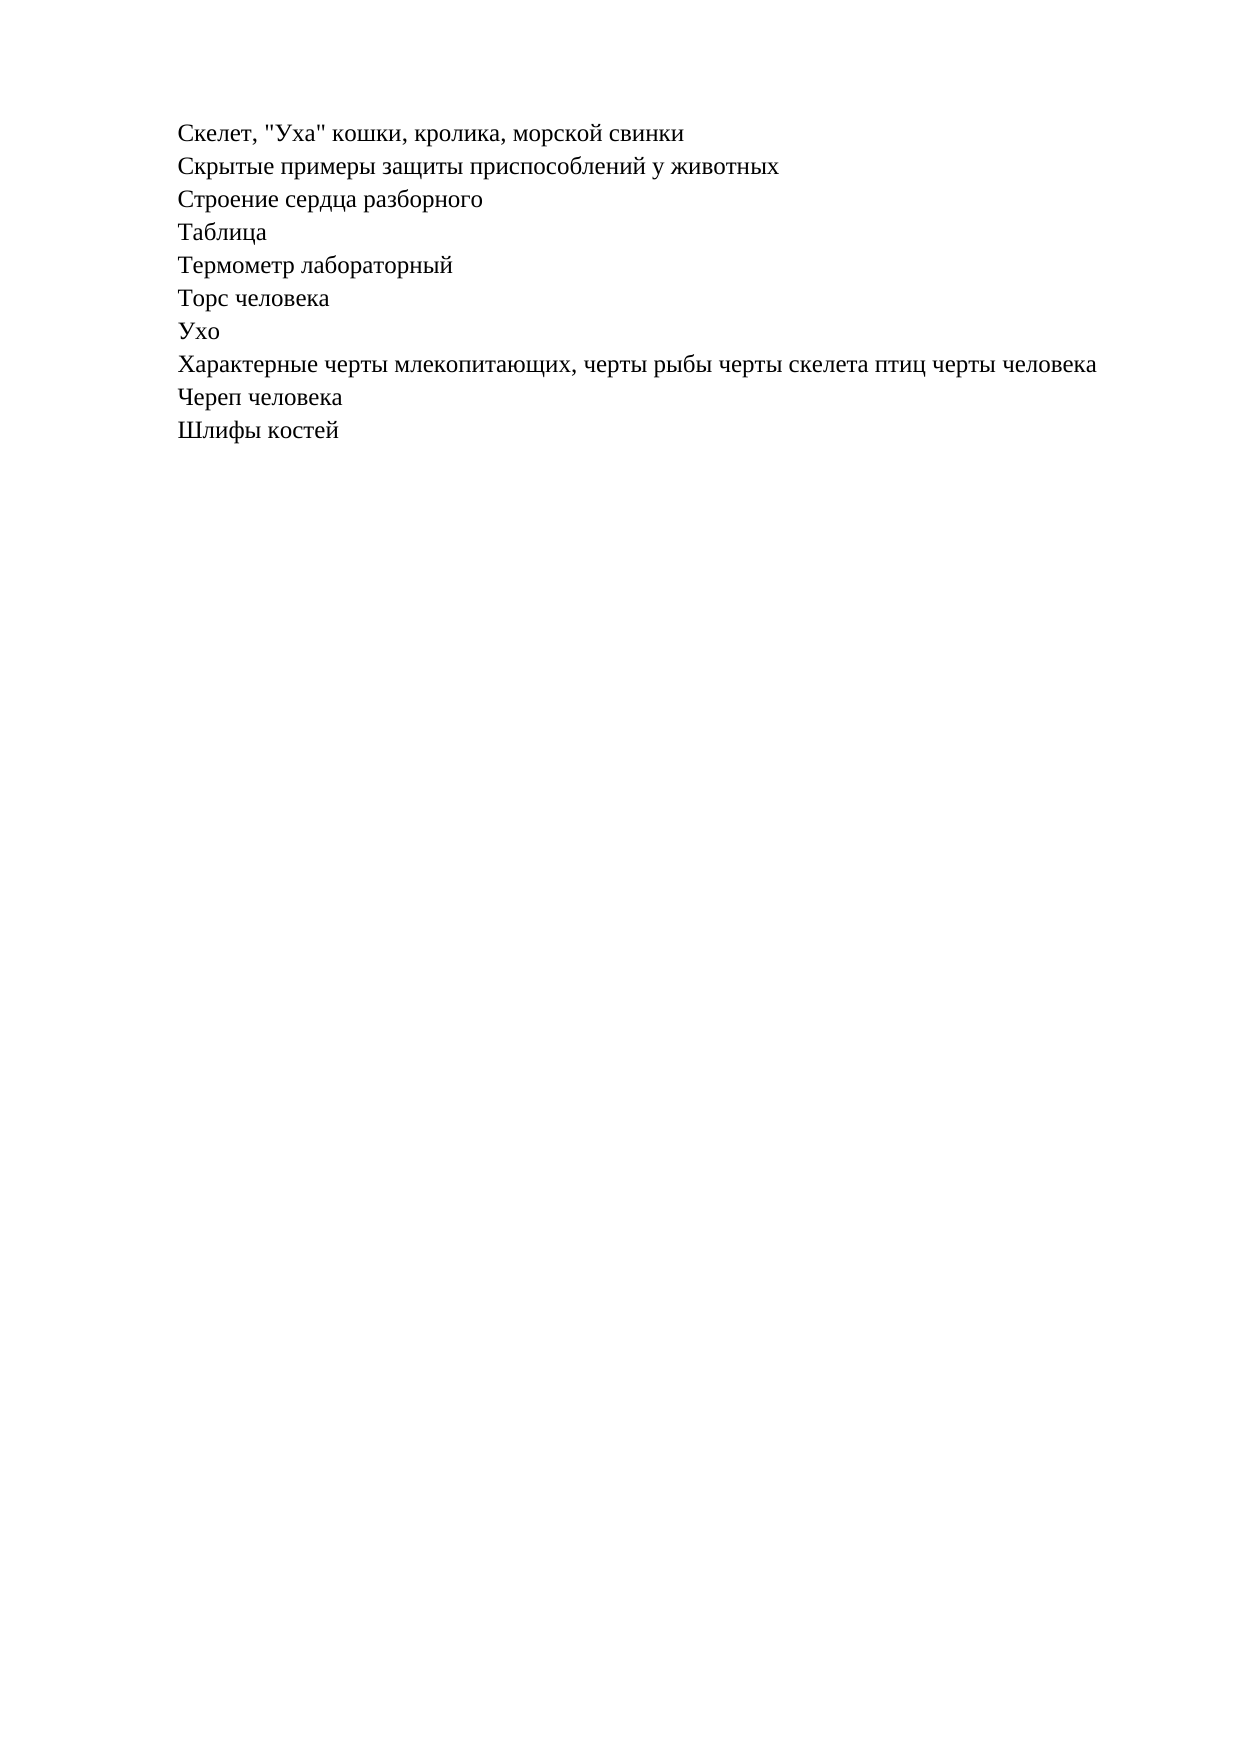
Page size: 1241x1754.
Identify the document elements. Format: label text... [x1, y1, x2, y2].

text Скелет, "Уха" кошки, кролика, морской свинки [177, 118, 1152, 147]
text Шлифы костей [177, 415, 1152, 444]
text Строение сердца разборного [177, 184, 1152, 213]
text Череп человека [177, 382, 1152, 411]
text Скрытые примеры защиты приспособлений у животных [177, 151, 1152, 180]
text Торс человека [177, 283, 1152, 312]
text Таблица [177, 217, 1152, 246]
text Термометр лабораторный [177, 250, 1152, 279]
text Характерные черты млекопитающих, черты рыбы черты скелета птиц черты человека [177, 349, 1152, 378]
text Ухо [177, 316, 1152, 345]
